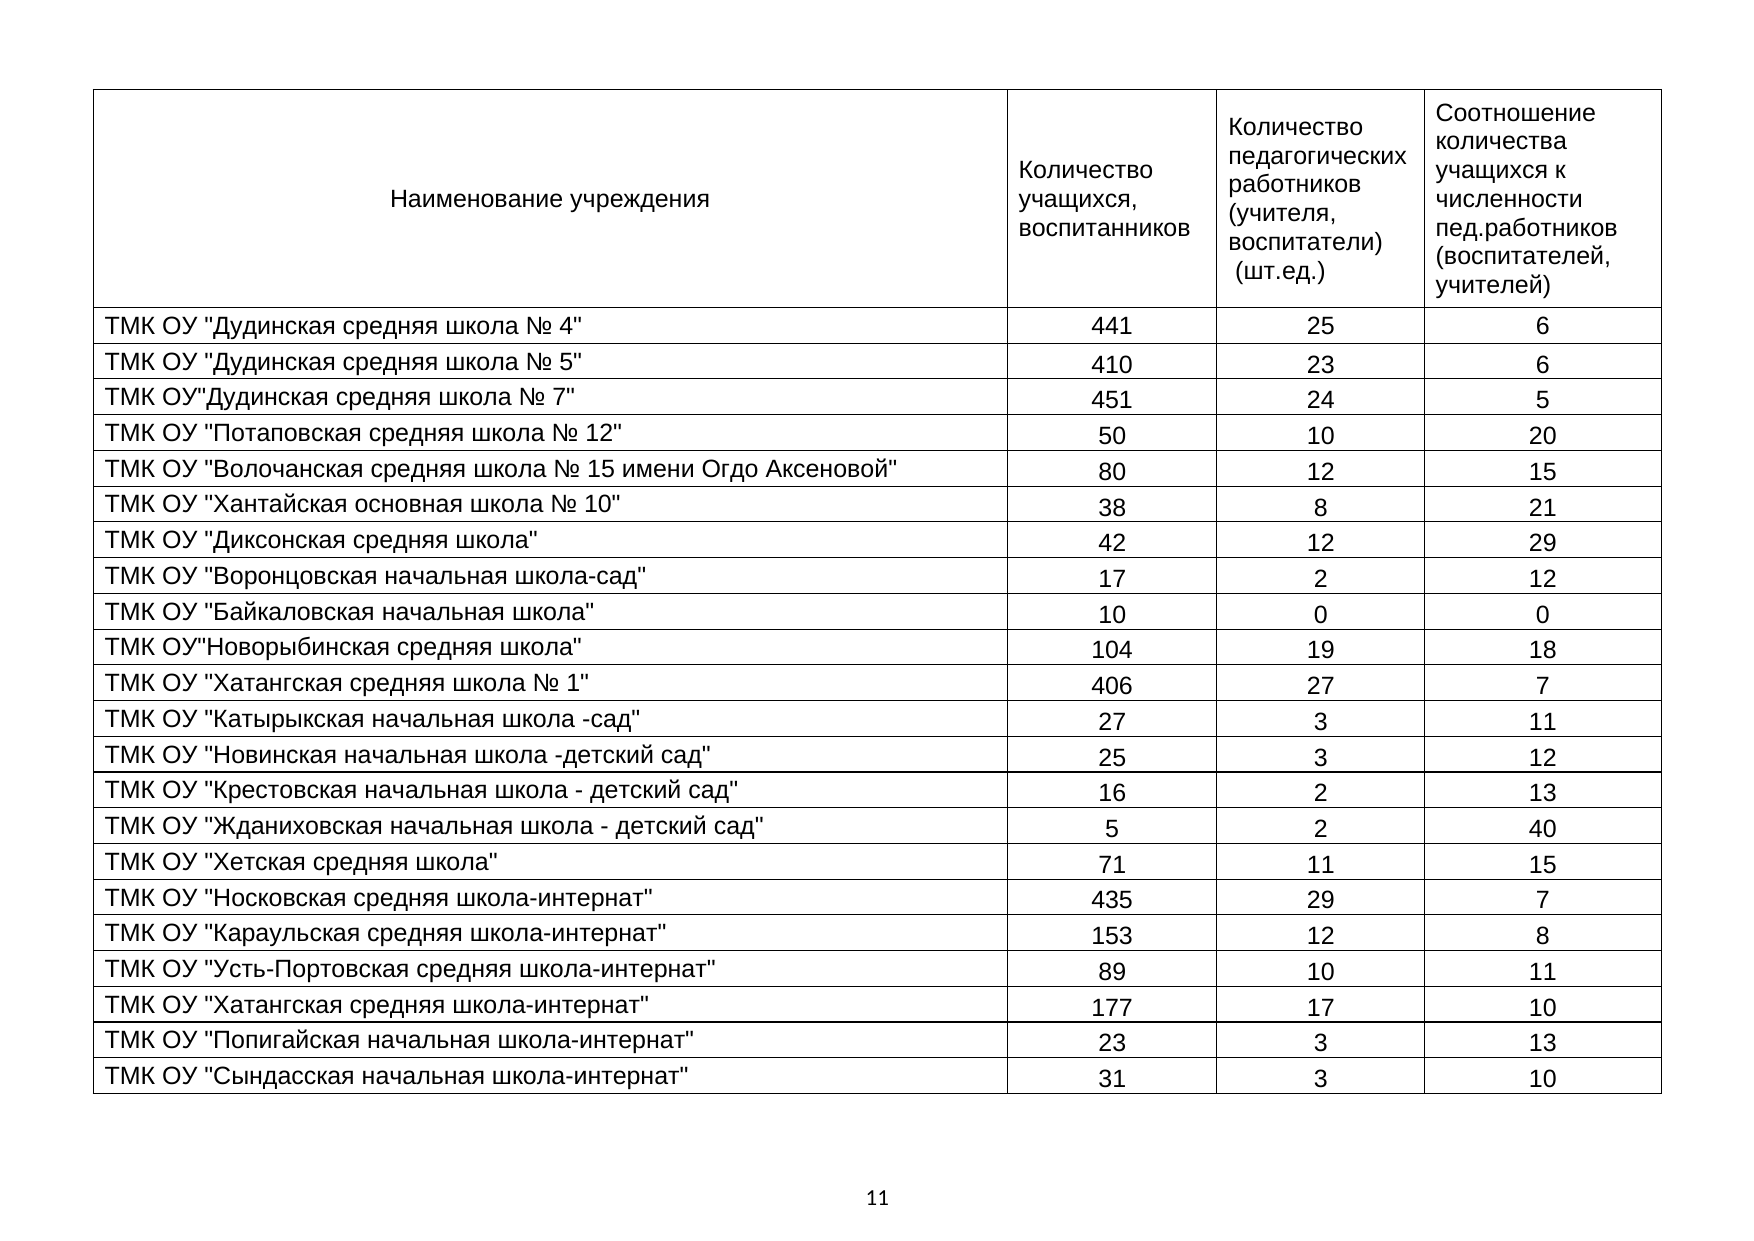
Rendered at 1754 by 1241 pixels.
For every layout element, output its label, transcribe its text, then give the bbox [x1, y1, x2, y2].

table_cell 17 [1008, 558, 1216, 593]
table_cell 3 [1217, 701, 1424, 736]
table_cell 15 [1425, 451, 1661, 486]
table_cell 2 [1217, 808, 1424, 843]
table_cell 2 [1217, 773, 1424, 807]
table_cell 8 [1425, 915, 1661, 950]
table_cell ТМК ОУ "Диксонская средняя школа" [94, 522, 1007, 557]
table_cell 406 [1008, 665, 1216, 700]
table_cell 89 [1008, 951, 1216, 986]
table_cell 3 [1217, 1023, 1424, 1057]
table_cell ТМК ОУ "Жданиховская начальная школа - детский сад" [94, 808, 1007, 843]
table_cell 451 [1008, 379, 1216, 414]
table_cell 441 [1008, 308, 1216, 343]
table_cell ТМК ОУ "Попигайская начальная школа-интернат" [94, 1023, 1007, 1057]
table_cell 23 [1217, 344, 1424, 378]
table_cell 50 [1008, 415, 1216, 450]
table_cell 153 [1008, 915, 1216, 950]
table_cell ТМК ОУ "Носковская средняя школа-интернат" [94, 880, 1007, 914]
table_cell 17 [1217, 987, 1424, 1021]
table_cell ТМК ОУ "Дудинская средняя школа № 4" [94, 308, 1007, 343]
table_cell 12 [1425, 737, 1661, 771]
table_cell 177 [1008, 987, 1216, 1021]
table_cell 12 [1425, 558, 1661, 593]
table_cell 435 [1008, 880, 1216, 914]
table_cell 27 [1217, 665, 1424, 700]
table_cell 12 [1217, 522, 1424, 557]
table_cell 12 [1217, 451, 1424, 486]
table_cell 42 [1008, 522, 1216, 557]
table_cell 20 [1425, 415, 1661, 450]
table_cell 10 [1217, 951, 1424, 986]
table_cell 21 [1425, 487, 1661, 521]
table_cell ТМК ОУ "Хатангская средняя школа-интернат" [94, 987, 1007, 1021]
table_cell 11 [1217, 844, 1424, 878]
table_cell 31 [1008, 1058, 1216, 1093]
table_cell ТМК ОУ "Новинская начальная школа -детский сад" [94, 737, 1007, 771]
table_cell ТМК ОУ "Потаповская средняя школа № 12" [94, 415, 1007, 450]
table_cell 29 [1425, 522, 1661, 557]
table_cell ТМК ОУ "Катырыкская начальная школа -сад" [94, 701, 1007, 736]
table_cell 18 [1425, 630, 1661, 664]
table_header Количество учащихся, воспитанников [1008, 90, 1216, 307]
table_cell 12 [1217, 915, 1424, 950]
table_cell 15 [1425, 844, 1661, 878]
table_cell ТМК ОУ "Усть-Портовская средняя школа-интернат" [94, 951, 1007, 986]
table_header Соотношение количества учащихся к численности пед.работников (воспитателей, учителей) [1425, 90, 1661, 307]
table_cell 40 [1425, 808, 1661, 843]
table_cell ТМК ОУ "Волочанская средняя школа № 15 имени Огдо Аксеновой" [94, 451, 1007, 486]
table_cell 0 [1425, 594, 1661, 628]
table_cell 11 [1425, 701, 1661, 736]
table_cell 0 [1217, 594, 1424, 628]
table_cell 11 [1425, 951, 1661, 986]
table_cell 2 [1217, 558, 1424, 593]
table_cell ТМК ОУ "Караульская средняя школа-интернат" [94, 915, 1007, 950]
table_cell 10 [1425, 1058, 1661, 1093]
table_cell 23 [1008, 1023, 1216, 1057]
table_header Количество педагогических работников (учителя, воспитатели) (шт.ед.) [1217, 90, 1424, 307]
table_cell ТМК ОУ"Новорыбинская средняя школа" [94, 630, 1007, 664]
table_cell ТМК ОУ "Байкаловская начальная школа" [94, 594, 1007, 628]
table_cell 13 [1425, 1023, 1661, 1057]
table_cell 71 [1008, 844, 1216, 878]
table_cell 80 [1008, 451, 1216, 486]
table_cell 5 [1008, 808, 1216, 843]
table_cell ТМК ОУ "Хантайская основная школа № 10" [94, 487, 1007, 521]
table_cell 27 [1008, 701, 1216, 736]
table_cell 6 [1425, 308, 1661, 343]
table_cell 10 [1008, 594, 1216, 628]
table_cell 16 [1008, 773, 1216, 807]
table_cell ТМК ОУ "Хетская средняя школа" [94, 844, 1007, 878]
table_cell 410 [1008, 344, 1216, 378]
table_header Наименование учреждения [94, 90, 1007, 307]
table_cell ТМК ОУ"Дудинская средняя школа № 7" [94, 379, 1007, 414]
table_cell 8 [1217, 487, 1424, 521]
table_cell 104 [1008, 630, 1216, 664]
table_cell 7 [1425, 665, 1661, 700]
table_cell ТМК ОУ "Сындасская начальная школа-интернат" [94, 1058, 1007, 1093]
table_cell 3 [1217, 737, 1424, 771]
table_cell ТМК ОУ "Дудинская средняя школа № 5" [94, 344, 1007, 378]
table_cell 24 [1217, 379, 1424, 414]
table_cell 38 [1008, 487, 1216, 521]
table_cell ТМК ОУ "Хатангская средняя школа № 1" [94, 665, 1007, 700]
table_cell 3 [1217, 1058, 1424, 1093]
table_cell 7 [1425, 880, 1661, 914]
table_cell 25 [1008, 737, 1216, 771]
table_cell 10 [1217, 415, 1424, 450]
table_cell 10 [1425, 987, 1661, 1021]
table_cell 25 [1217, 308, 1424, 343]
table_cell 13 [1425, 773, 1661, 807]
table_cell 5 [1425, 379, 1661, 414]
table_cell ТМК ОУ "Крестовская начальная школа - детский сад" [94, 773, 1007, 807]
table_cell 6 [1425, 344, 1661, 378]
table_cell 29 [1217, 880, 1424, 914]
table_cell ТМК ОУ "Воронцовская начальная школа-сад" [94, 558, 1007, 593]
table_cell 19 [1217, 630, 1424, 664]
